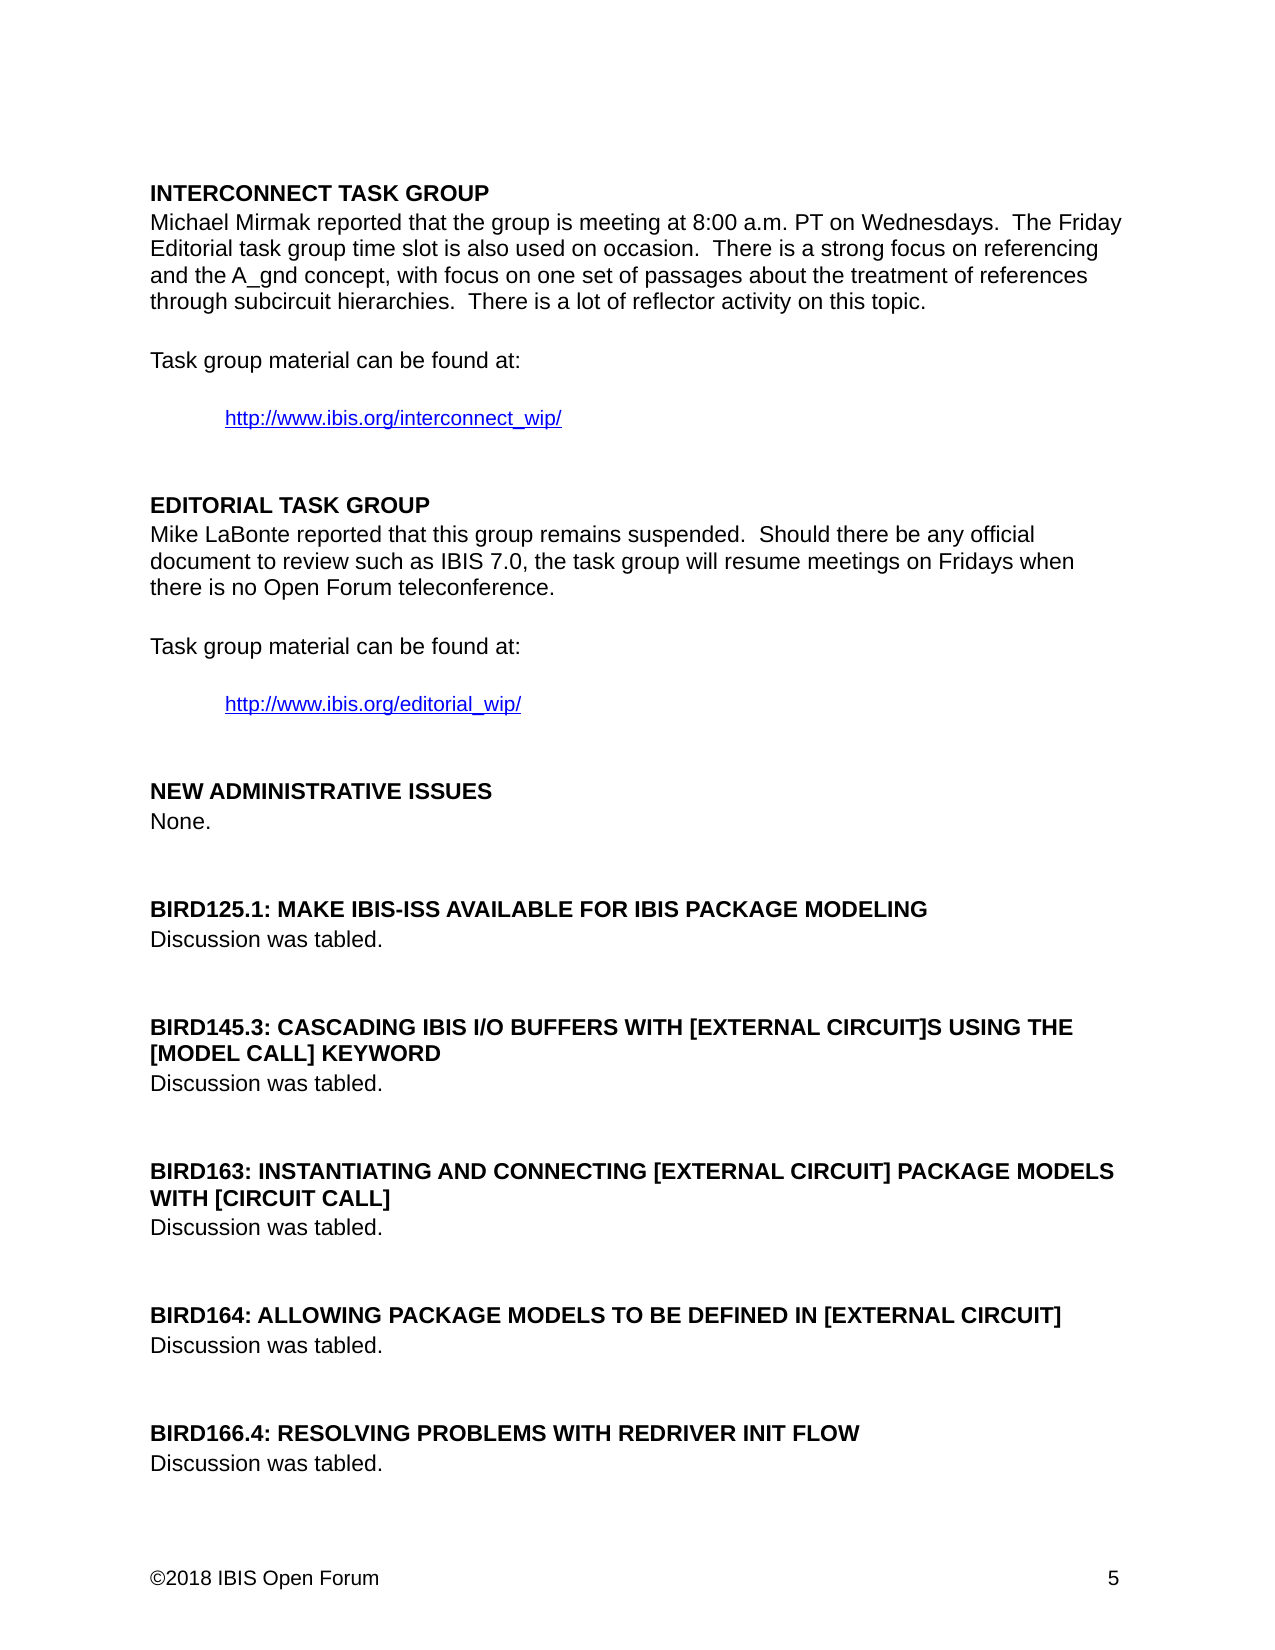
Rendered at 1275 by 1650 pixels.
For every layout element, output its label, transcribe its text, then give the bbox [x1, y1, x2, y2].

text None. [150, 808, 1124, 834]
text INTERCONNECT TASK GROUP [150, 179, 1124, 206]
text Michael Mirmak reported that the group is meeting at 8:00 a.m. PT on Wednesdays. The Friday Editorial task group time slot is also used on occasion. There is a strong focus on referencing and the A_gnd concept, with focus on one set of passages about the treatment of references through subcircuit hierarchies. There is a lot of reflector activity on this topic. [150, 209, 1124, 314]
text BIRD163: INSTANTIATING AND CONNECTING [EXTERNAL CIRCUIT] PACKAGE MODELS WITH [CIRCUIT CALL] [150, 1158, 1124, 1211]
text BIRD166.4: RESOLVING PROBLEMS WITH REDRIVER INIT FLOW [150, 1420, 1124, 1447]
text Discussion was tabled. [150, 926, 1124, 952]
text Discussion was tabled. [150, 1214, 1124, 1240]
text Task group material can be found at: [150, 347, 1124, 373]
text http://www.ibis.org/editorial_wip/ [150, 692, 1124, 716]
text Task group material can be found at: [150, 633, 1124, 659]
text Discussion was tabled. [150, 1450, 1124, 1476]
text Mike LaBonte reported that this group remains suspended. Should there be any official document to review such as IBIS 7.0, the task group will resume meetings on Fridays when there is no Open Forum teleconference. [150, 521, 1124, 601]
text http://www.ibis.org/interconnect_wip/ [150, 406, 1124, 430]
text NEW ADMINISTRATIVE ISSUES [150, 778, 1124, 804]
text Discussion was tabled. [150, 1332, 1124, 1358]
text EDITORIAL TASK GROUP [150, 492, 1124, 518]
text Discussion was tabled. [150, 1070, 1124, 1096]
text BIRD164: ALLOWING PACKAGE MODELS TO BE DEFINED IN [EXTERNAL CIRCUIT] [150, 1302, 1124, 1329]
text BIRD145.3: CASCADING IBIS I/O BUFFERS WITH [EXTERNAL CIRCUIT]S USING THE [MODEL CALL] KEYWORD [150, 1014, 1124, 1067]
text BIRD125.1: MAKE IBIS-ISS AVAILABLE FOR IBIS PACKAGE MODELING [150, 896, 1124, 922]
